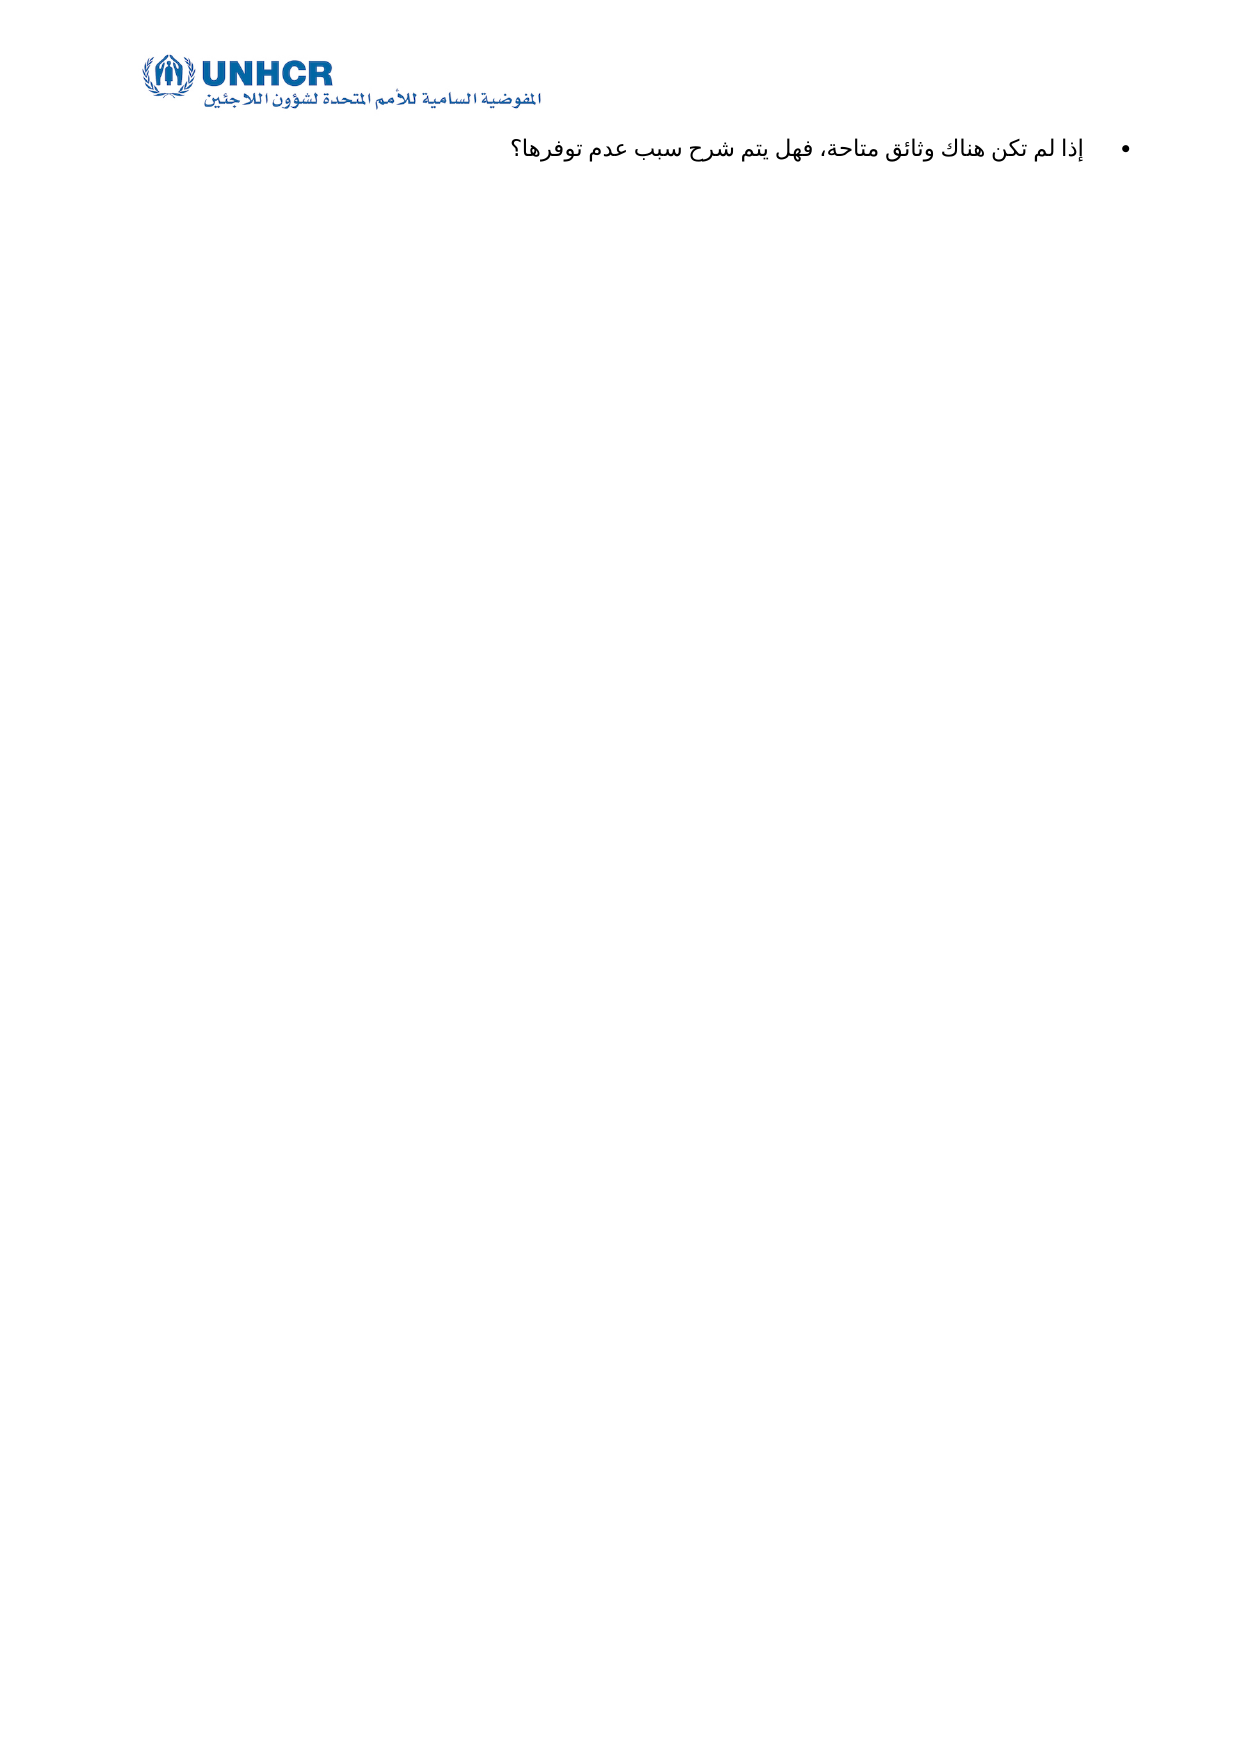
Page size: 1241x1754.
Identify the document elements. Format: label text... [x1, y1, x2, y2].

picture [117, 29, 565, 135]
list إذا لم تكن هناك وثائق متاحة، فهل يتم شرح سبب عدم توفرها؟ [118, 135, 1122, 161]
